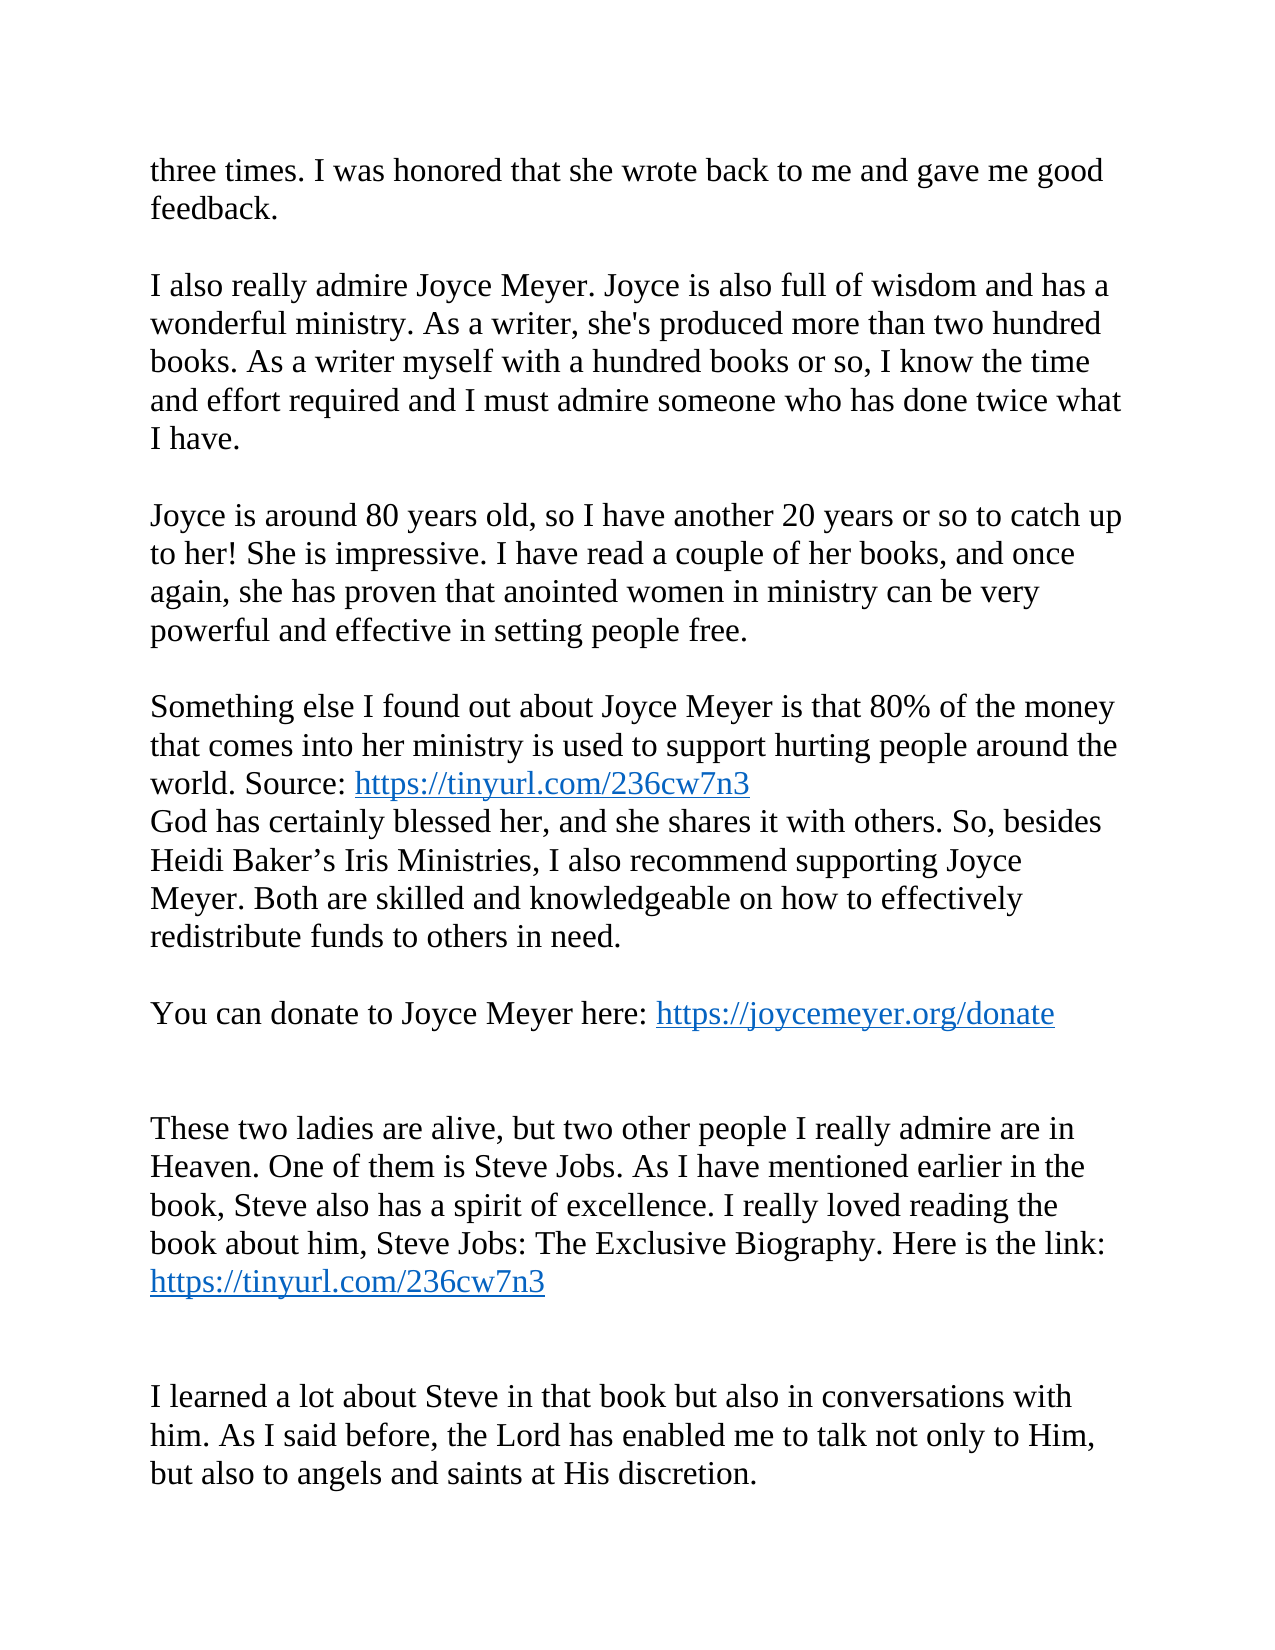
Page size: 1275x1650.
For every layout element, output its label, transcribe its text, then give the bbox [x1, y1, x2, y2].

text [150, 150, 1125, 227]
text I learned a lot about Steve in that book but also in conversations with him. As I said before, the Lord has enabled me to talk not only to Him, but also to angels and saints at His discretion. [150, 1377, 1125, 1492]
text You can donate to Joyce Meyer here: https://joycemeyer.org/donate [150, 993, 1125, 1032]
text Joyce is around 80 years old, so I have another 20 years or so to catch up to her! She is impressive. I have read a couple of her books, and once again, she has proven that anointed women in ministry can be very powerful and effective in setting people free. [150, 495, 1125, 648]
text I also really admire Joyce Meyer. Joyce is also full of wisdom and has a wonderful ministry. As a writer, she's produced more than two hundred books. As a writer myself with a hundred books or so, I know the time and effort required and I must admire someone who has done twice what I have. [150, 265, 1125, 457]
text These two ladies are alive, but two other people I really admire are in Heaven. One of them is Steve Jobs. As I have mentioned earlier in the book, Steve also has a spirit of excellence. I really loved reading the book about him, Steve Jobs: The Exclusive Biography. Here is the link: https://tinyurl.com/236cw7n3 [150, 1108, 1125, 1300]
text God has certainly blessed her, and she shares it with others. So, besides Heidi Baker’s Iris Ministries, I also recommend supporting Joyce Meyer. Both are skilled and knowledgeable on how to effectively redistribute funds to others in need. [150, 802, 1125, 955]
text Something else I found out about Joyce Meyer is that 80% of the money that comes into her ministry is used to support hurting people around the world. Source: https://tinyurl.com/236cw7n3 [150, 687, 1125, 802]
